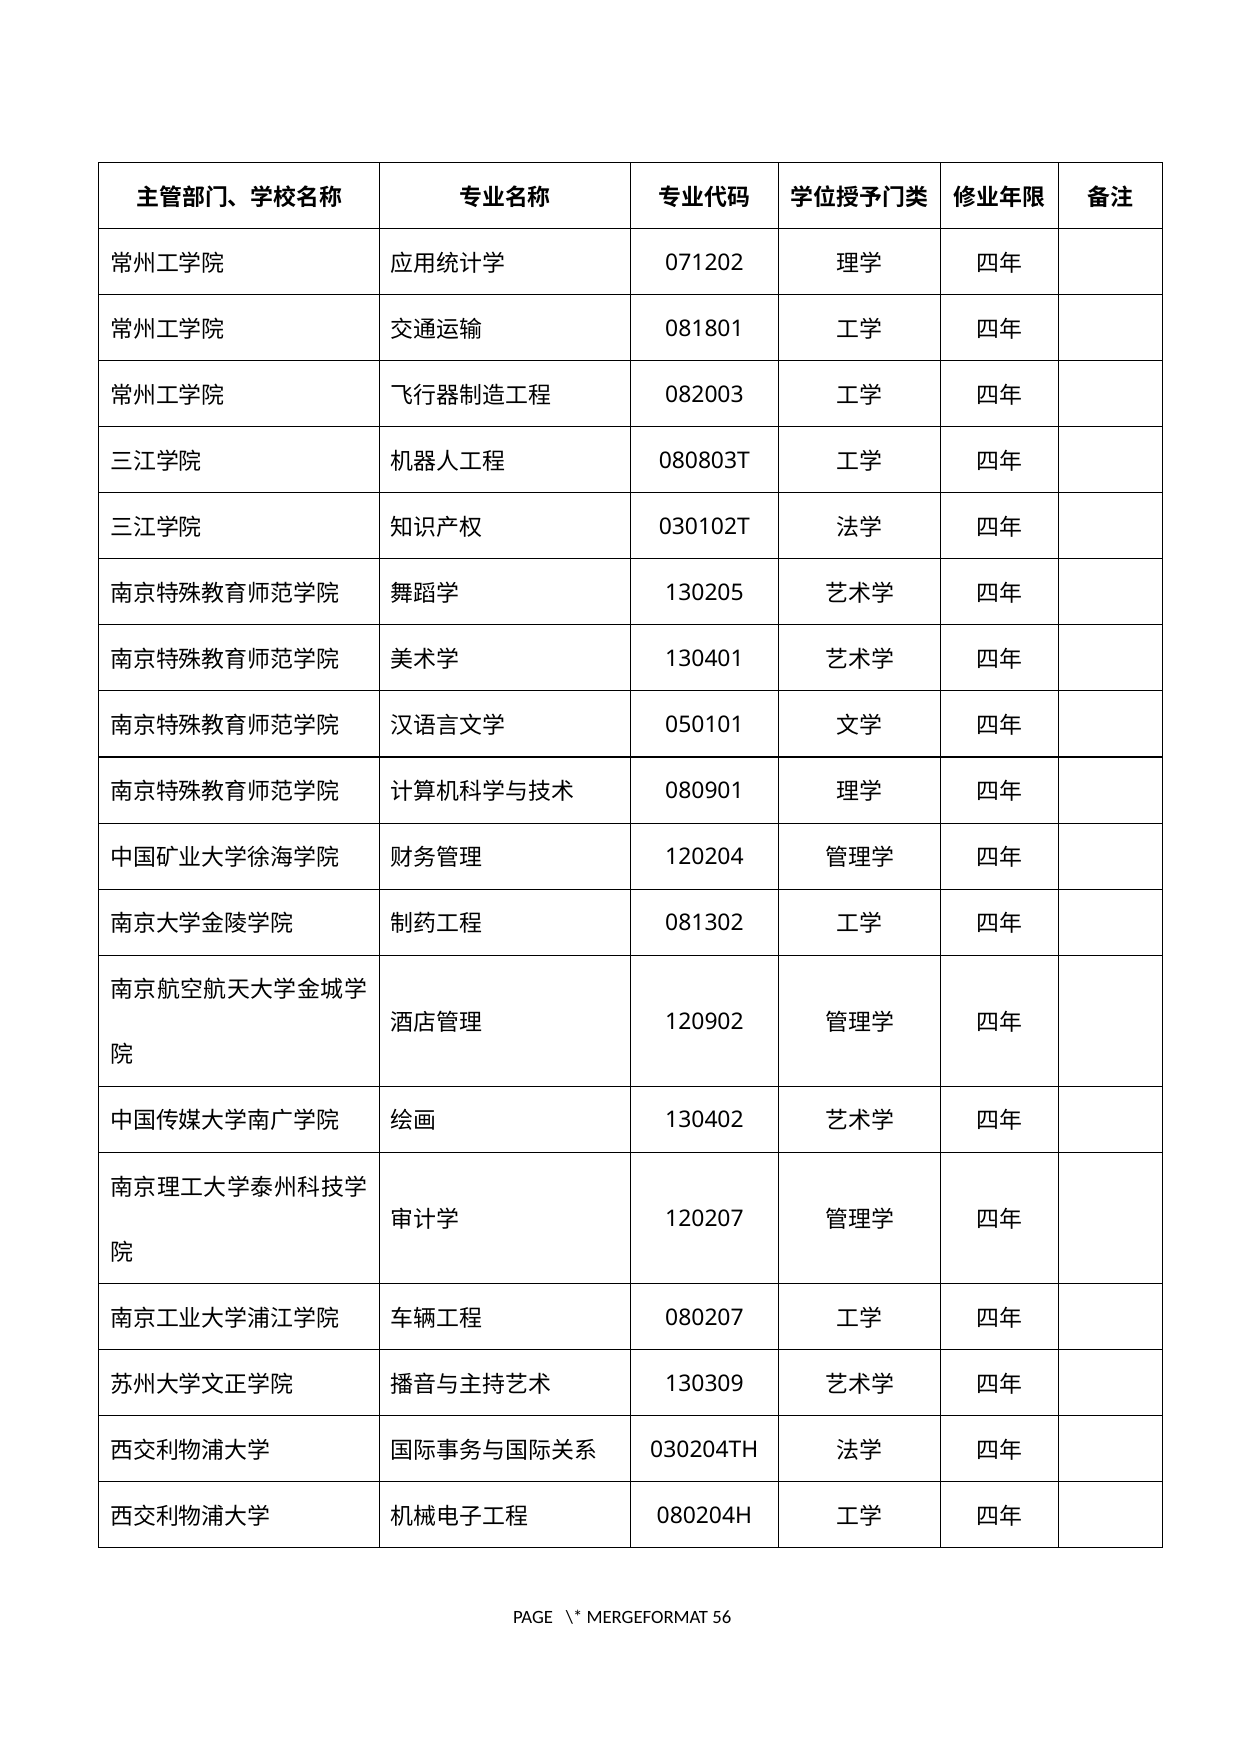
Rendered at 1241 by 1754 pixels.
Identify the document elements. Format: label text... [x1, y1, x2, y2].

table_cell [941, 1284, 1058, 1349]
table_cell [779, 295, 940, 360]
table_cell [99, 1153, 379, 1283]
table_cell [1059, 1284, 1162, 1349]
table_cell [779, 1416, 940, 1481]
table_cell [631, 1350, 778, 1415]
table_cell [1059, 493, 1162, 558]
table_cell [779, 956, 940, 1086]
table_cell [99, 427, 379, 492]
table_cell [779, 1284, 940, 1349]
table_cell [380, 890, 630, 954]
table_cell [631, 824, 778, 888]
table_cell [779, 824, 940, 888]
table_header 备注 [1059, 163, 1162, 228]
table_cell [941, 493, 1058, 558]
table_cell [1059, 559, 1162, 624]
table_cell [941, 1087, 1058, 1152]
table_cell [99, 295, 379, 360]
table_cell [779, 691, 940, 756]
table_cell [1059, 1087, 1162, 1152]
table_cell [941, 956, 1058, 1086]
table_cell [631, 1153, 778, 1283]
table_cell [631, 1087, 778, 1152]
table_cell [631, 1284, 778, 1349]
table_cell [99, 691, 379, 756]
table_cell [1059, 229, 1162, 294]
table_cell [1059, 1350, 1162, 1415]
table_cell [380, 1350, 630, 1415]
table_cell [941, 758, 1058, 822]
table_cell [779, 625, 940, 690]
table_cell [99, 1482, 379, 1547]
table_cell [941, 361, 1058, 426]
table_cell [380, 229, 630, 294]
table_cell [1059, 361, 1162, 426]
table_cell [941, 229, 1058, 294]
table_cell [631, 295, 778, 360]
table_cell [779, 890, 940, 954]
table_header 主管部门、学校名称 [99, 163, 379, 228]
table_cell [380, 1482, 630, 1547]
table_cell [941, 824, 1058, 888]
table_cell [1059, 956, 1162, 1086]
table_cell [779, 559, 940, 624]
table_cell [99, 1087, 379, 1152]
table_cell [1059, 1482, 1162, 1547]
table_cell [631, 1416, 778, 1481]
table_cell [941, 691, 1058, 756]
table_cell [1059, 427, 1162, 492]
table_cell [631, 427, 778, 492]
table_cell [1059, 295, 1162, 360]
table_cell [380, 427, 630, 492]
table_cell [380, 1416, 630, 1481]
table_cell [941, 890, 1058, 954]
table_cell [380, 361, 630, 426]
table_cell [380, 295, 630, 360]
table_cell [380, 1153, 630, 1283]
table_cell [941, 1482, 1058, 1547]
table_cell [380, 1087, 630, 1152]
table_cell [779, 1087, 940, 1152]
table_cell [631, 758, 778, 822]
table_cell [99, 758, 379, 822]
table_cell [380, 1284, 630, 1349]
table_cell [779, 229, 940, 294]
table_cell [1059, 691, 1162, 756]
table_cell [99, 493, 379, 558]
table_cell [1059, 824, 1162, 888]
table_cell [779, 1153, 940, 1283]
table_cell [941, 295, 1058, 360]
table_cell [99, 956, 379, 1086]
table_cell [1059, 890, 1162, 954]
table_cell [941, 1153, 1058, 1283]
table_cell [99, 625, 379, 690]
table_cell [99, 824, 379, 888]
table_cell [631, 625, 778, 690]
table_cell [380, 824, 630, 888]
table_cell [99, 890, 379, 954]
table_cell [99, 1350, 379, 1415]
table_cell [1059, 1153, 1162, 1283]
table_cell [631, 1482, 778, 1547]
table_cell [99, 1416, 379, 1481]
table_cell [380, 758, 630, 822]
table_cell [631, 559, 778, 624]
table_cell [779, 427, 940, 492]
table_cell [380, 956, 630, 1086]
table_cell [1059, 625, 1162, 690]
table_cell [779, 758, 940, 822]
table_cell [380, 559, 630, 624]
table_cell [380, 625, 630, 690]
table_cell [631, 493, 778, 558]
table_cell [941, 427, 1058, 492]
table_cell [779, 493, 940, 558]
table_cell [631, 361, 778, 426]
table_header 专业代码 [631, 163, 778, 228]
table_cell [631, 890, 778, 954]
table_header 专业名称 [380, 163, 630, 228]
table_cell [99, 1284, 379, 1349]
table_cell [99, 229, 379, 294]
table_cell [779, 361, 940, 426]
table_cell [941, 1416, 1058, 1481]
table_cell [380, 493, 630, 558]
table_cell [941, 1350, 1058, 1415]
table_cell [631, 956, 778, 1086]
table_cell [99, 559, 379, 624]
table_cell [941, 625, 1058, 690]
table_header 学位授予门类 [779, 163, 940, 228]
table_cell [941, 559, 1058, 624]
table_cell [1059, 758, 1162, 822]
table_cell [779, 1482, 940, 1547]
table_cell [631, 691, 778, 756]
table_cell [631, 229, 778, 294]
table_header 修业年限 [941, 163, 1058, 228]
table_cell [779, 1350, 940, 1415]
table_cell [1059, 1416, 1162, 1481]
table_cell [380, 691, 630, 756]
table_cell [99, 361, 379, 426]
